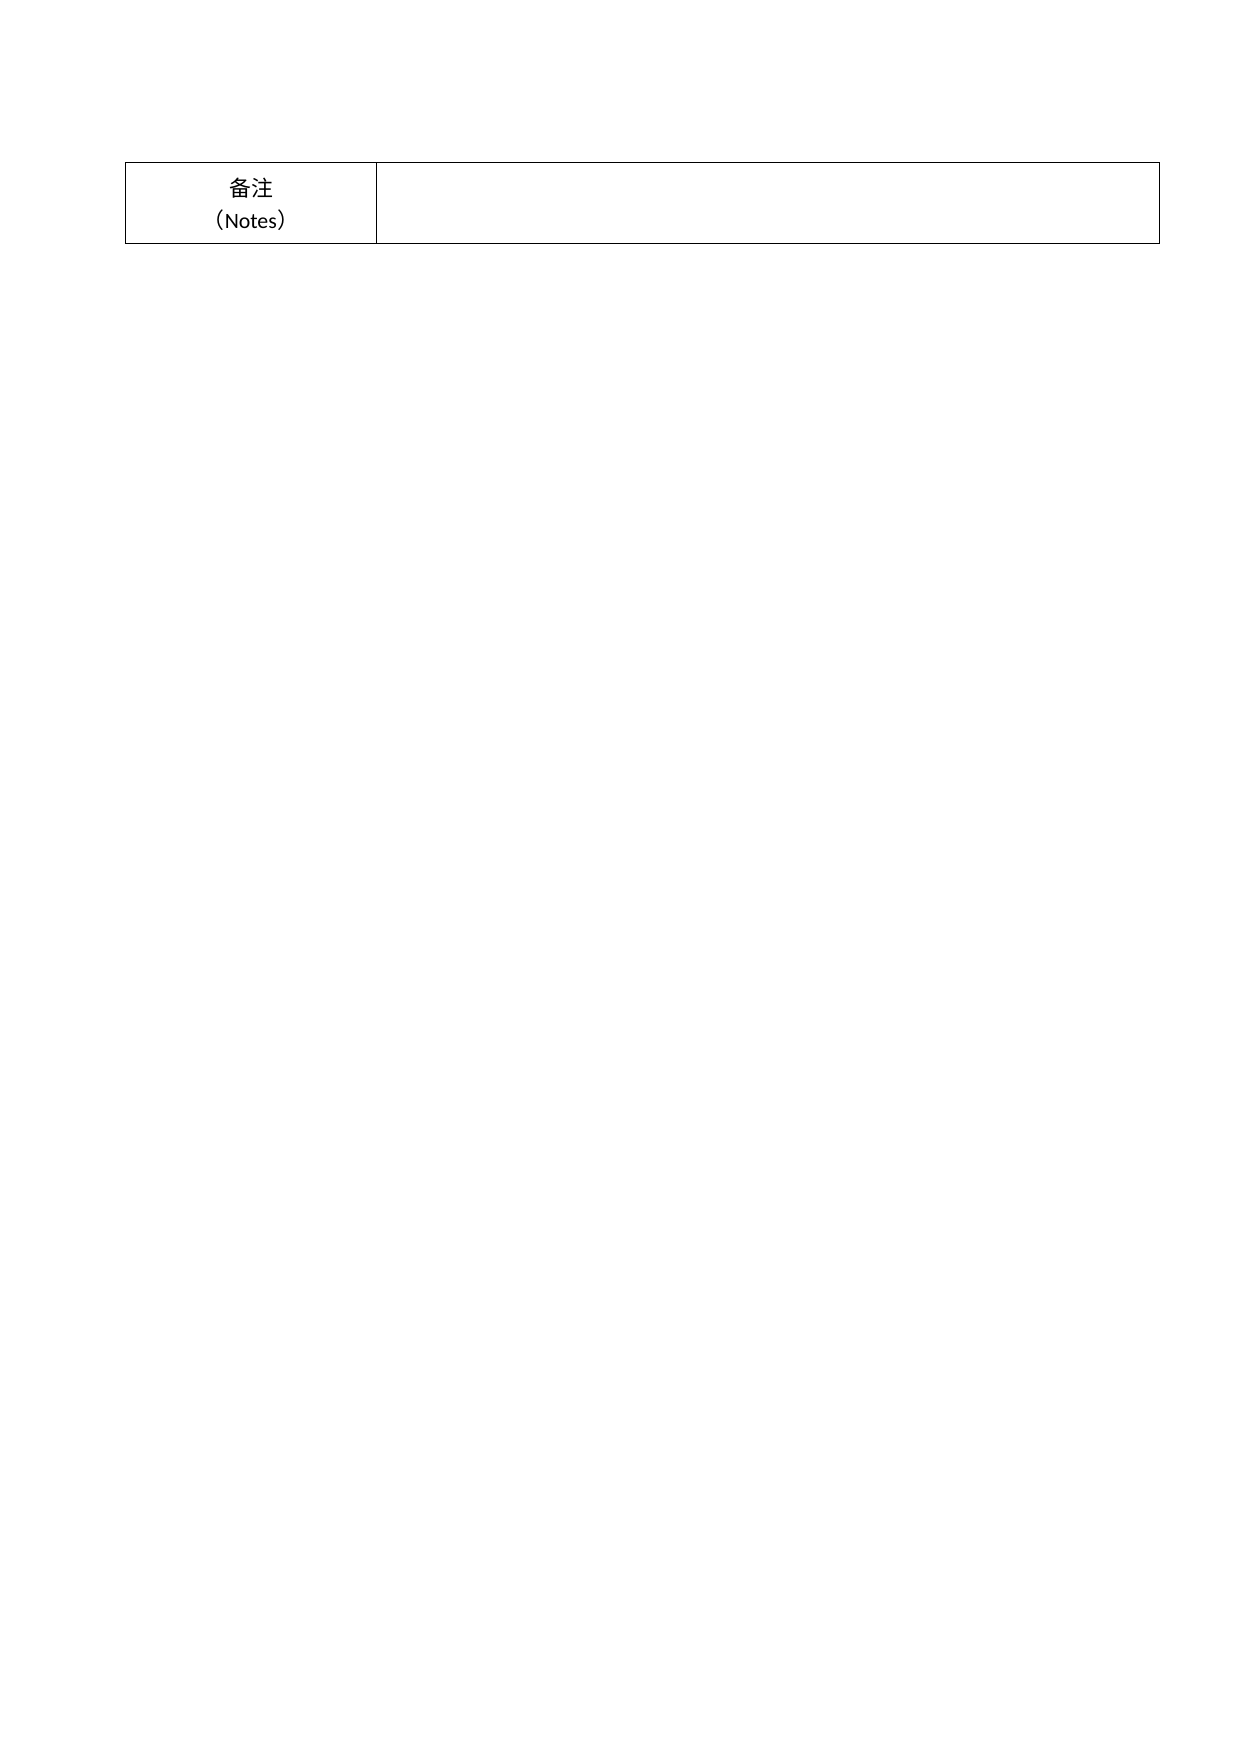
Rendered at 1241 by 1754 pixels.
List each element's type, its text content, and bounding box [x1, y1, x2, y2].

table_cell 备注 （Notes） [126, 163, 376, 243]
table_cell [377, 163, 1159, 243]
